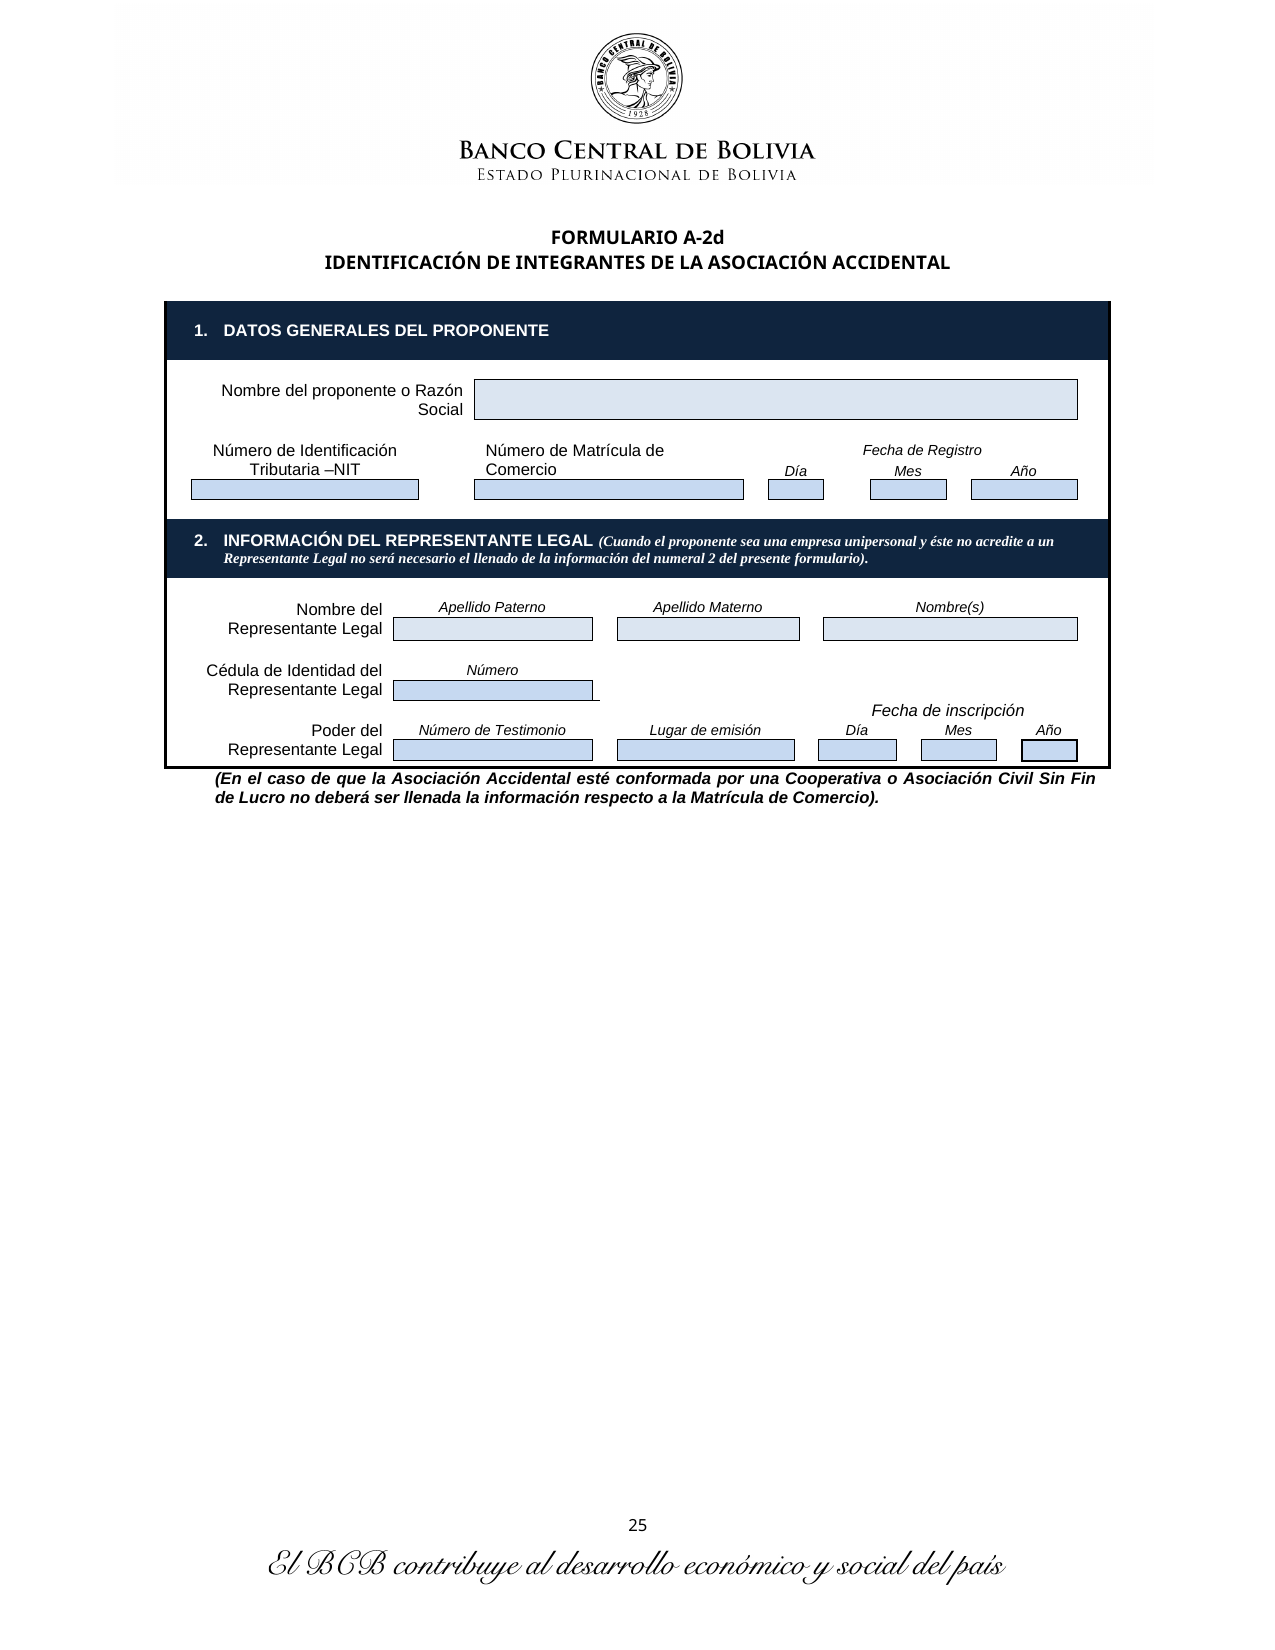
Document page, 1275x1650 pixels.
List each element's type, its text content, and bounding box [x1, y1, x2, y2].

text IDENTIFICACIÓN DE INTEGRANTES DE LA ASOCIACIÓN ACCIDENTAL [177, 250, 1098, 275]
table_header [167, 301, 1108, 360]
picture [114, 3, 1155, 185]
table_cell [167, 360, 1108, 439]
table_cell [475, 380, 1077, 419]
text FORMULARIO A-2d [177, 224, 1098, 250]
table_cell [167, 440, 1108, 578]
text (En el caso de que la Asociación Accidental esté conformada por una Cooperativa o Asociación Civil Sin Fin de Lucro no deberá ser llenada la información respecto a la Matrícula de Comercio). [215, 769, 1098, 807]
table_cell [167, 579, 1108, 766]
picture [268, 1550, 1007, 1585]
